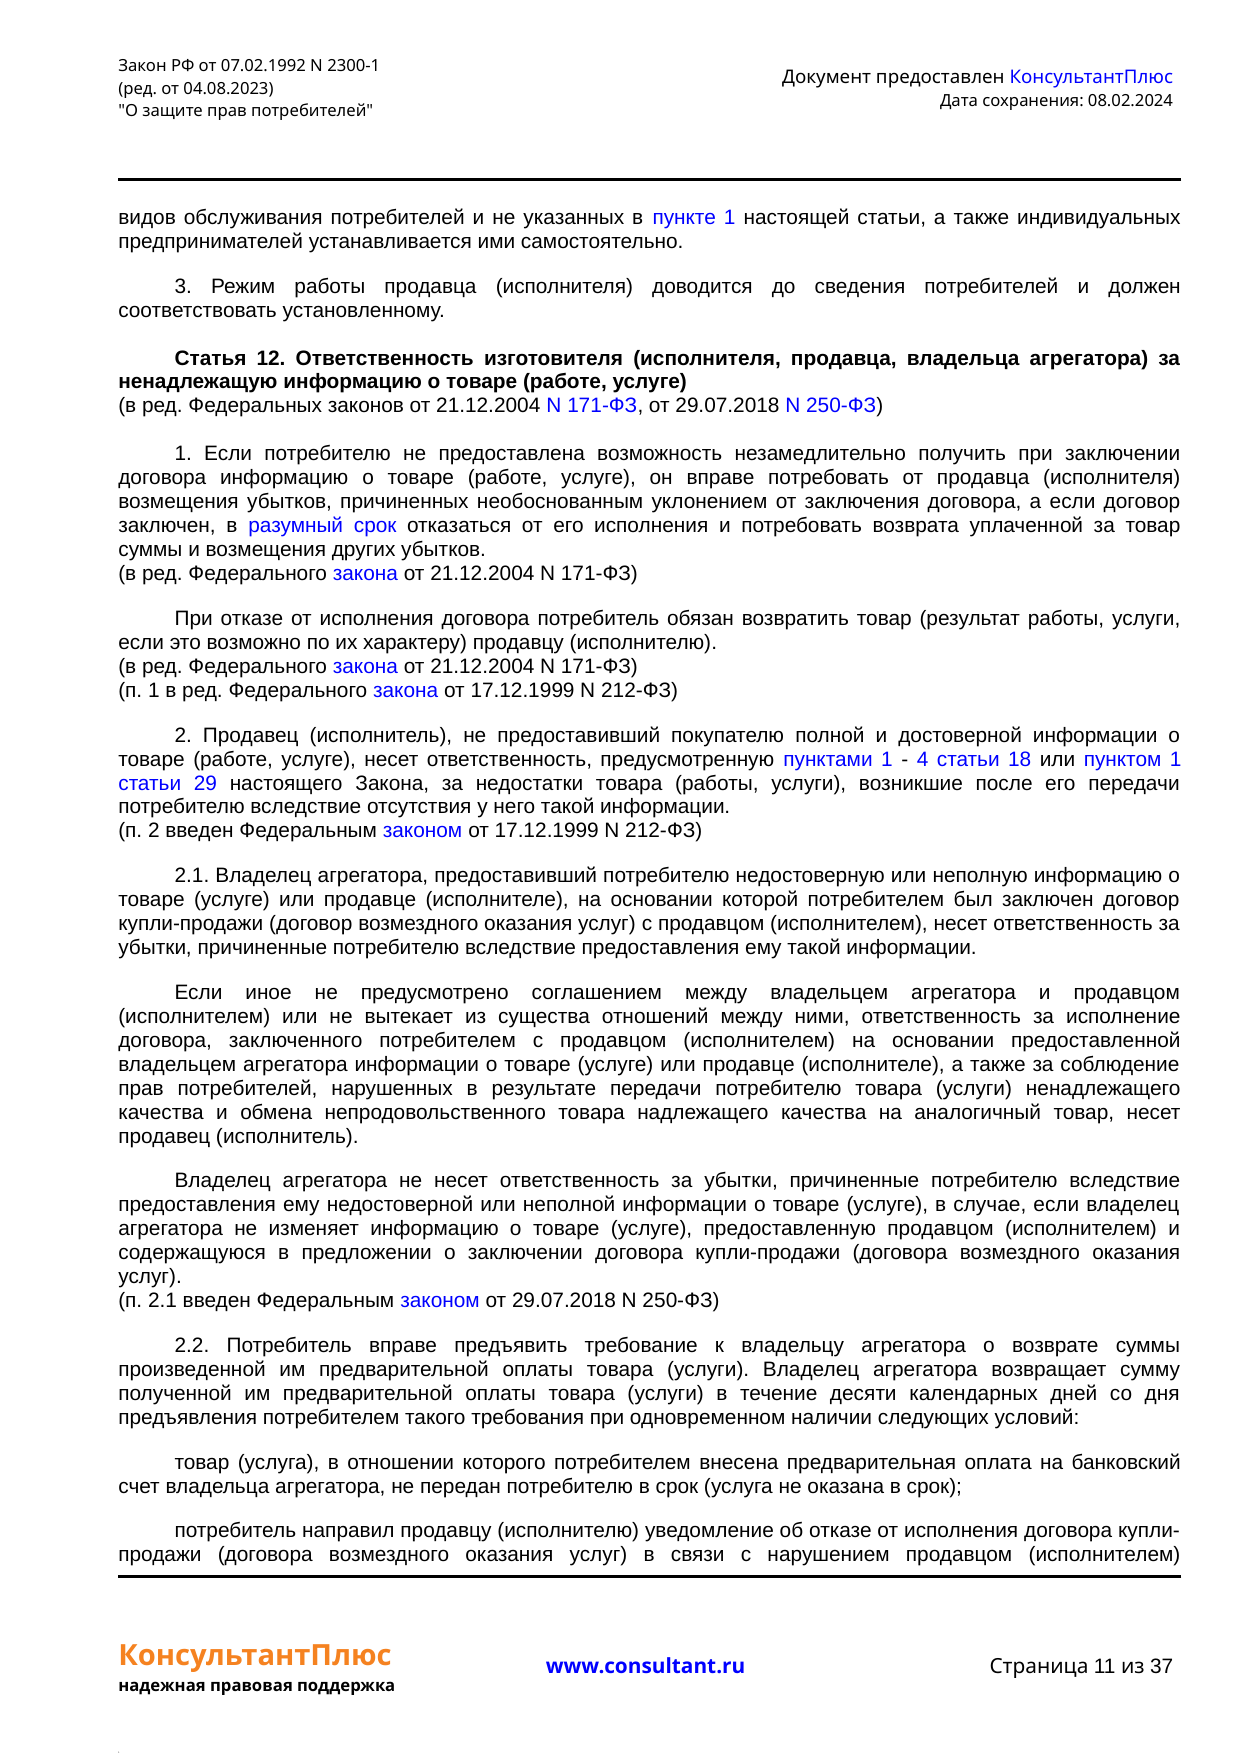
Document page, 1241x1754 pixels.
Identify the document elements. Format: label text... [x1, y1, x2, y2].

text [118, 1518, 1181, 1566]
text (в ред. Федеральных законов от 21.12.2004 N 171-ФЗ, от 29.07.2018 N 250-ФЗ) [118, 393, 1181, 417]
text (п. 2 введен Федеральным законом от 17.12.1999 N 212-ФЗ) [118, 818, 1181, 842]
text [118, 205, 1181, 253]
text 1. Если потребителю не предоставлена возможность незамедлительно получить при заключении договора информацию о товаре (работе, услуге), он вправе потребовать от продавца (исполнителя) возмещения убытков, причиненных необоснованным уклонением от заключения договора, а если договор заключен, в разумный срок отказаться от его исполнения и потребовать возврата уплаченной за товар суммы и возмещения других убытков. [118, 441, 1181, 561]
text Владелец агрегатора не несет ответственность за убытки, причиненные потребителю вследствие предоставления ему недостоверной или неполной информации о товаре (услуге), в случае, если владелец агрегатора не изменяет информацию о товаре (услуге), предоставленную продавцом (исполнителем) и содержащуюся в предложении о заключении договора купли-продажи (договора возмездного оказания услуг). [118, 1168, 1181, 1288]
text (в ред. Федерального закона от 21.12.2004 N 171-ФЗ) [118, 654, 1181, 678]
text 2. Продавец (исполнитель), не предоставивший покупателю полной и достоверной информации о товаре (работе, услуге), несет ответственность, предусмотренную пунктами 1 - 4 статьи 18 или пунктом 1 статьи 29 настоящего Закона, за недостатки товара (работы, услуги), возникшие после его передачи потребителю вследствие отсутствия у него такой информации. [118, 722, 1181, 818]
text 2.2. Потребитель вправе предъявить требование к владельцу агрегатора о возврате суммы произведенной им предварительной оплаты товара (услуги). Владелец агрегатора возвращает сумму полученной им предварительной оплаты товара (услуги) в течение десяти календарных дней со дня предъявления потребителем такого требования при одновременном наличии следующих условий: [118, 1333, 1181, 1429]
text (в ред. Федерального закона от 21.12.2004 N 171-ФЗ) [118, 561, 1181, 585]
text (п. 2.1 введен Федеральным законом от 29.07.2018 N 250-ФЗ) [118, 1288, 1181, 1312]
text Если иное не предусмотрено соглашением между владельцем агрегатора и продавцом (исполнителем) или не вытекает из существа отношений между ними, ответственность за исполнение договора, заключенного потребителем с продавцом (исполнителем) на основании предоставленной владельцем агрегатора информации о товаре (услуге) или продавце (исполнителе), а также за соблюдение прав потребителей, нарушенных в результате передачи потребителю товара (услуги) ненадлежащего качества и обмена непродовольственного товара надлежащего качества на аналогичный товар, несет продавец (исполнитель). [118, 980, 1181, 1147]
title Статья 12. Ответственность изготовителя (исполнителя, продавца, владельца агрегатора) за ненадлежащую информацию о товаре (работе, услуге) [118, 345, 1181, 393]
text При отказе от исполнения договора потребитель обязан возвратить товар (результат работы, услуги, если это возможно по их характеру) продавцу (исполнителю). [118, 606, 1181, 654]
text 3. Режим работы продавца (исполнителя) доводится до сведения потребителей и должен соответствовать установленному. [118, 273, 1181, 321]
text (п. 1 в ред. Федерального закона от 17.12.1999 N 212-ФЗ) [118, 678, 1181, 702]
text 2.1. Владелец агрегатора, предоставивший потребителю недостоверную или неполную информацию о товаре (услуге) или продавце (исполнителе), на основании которой потребителем был заключен договор купли-продажи (договор возмездного оказания услуг) с продавцом (исполнителем), несет ответственность за убытки, причиненные потребителю вследствие предоставления ему такой информации. [118, 863, 1181, 959]
text товар (услуга), в отношении которого потребителем внесена предварительная оплата на банковский счет владельца агрегатора, не передан потребителю в срок (услуга не оказана в срок); [118, 1449, 1181, 1497]
